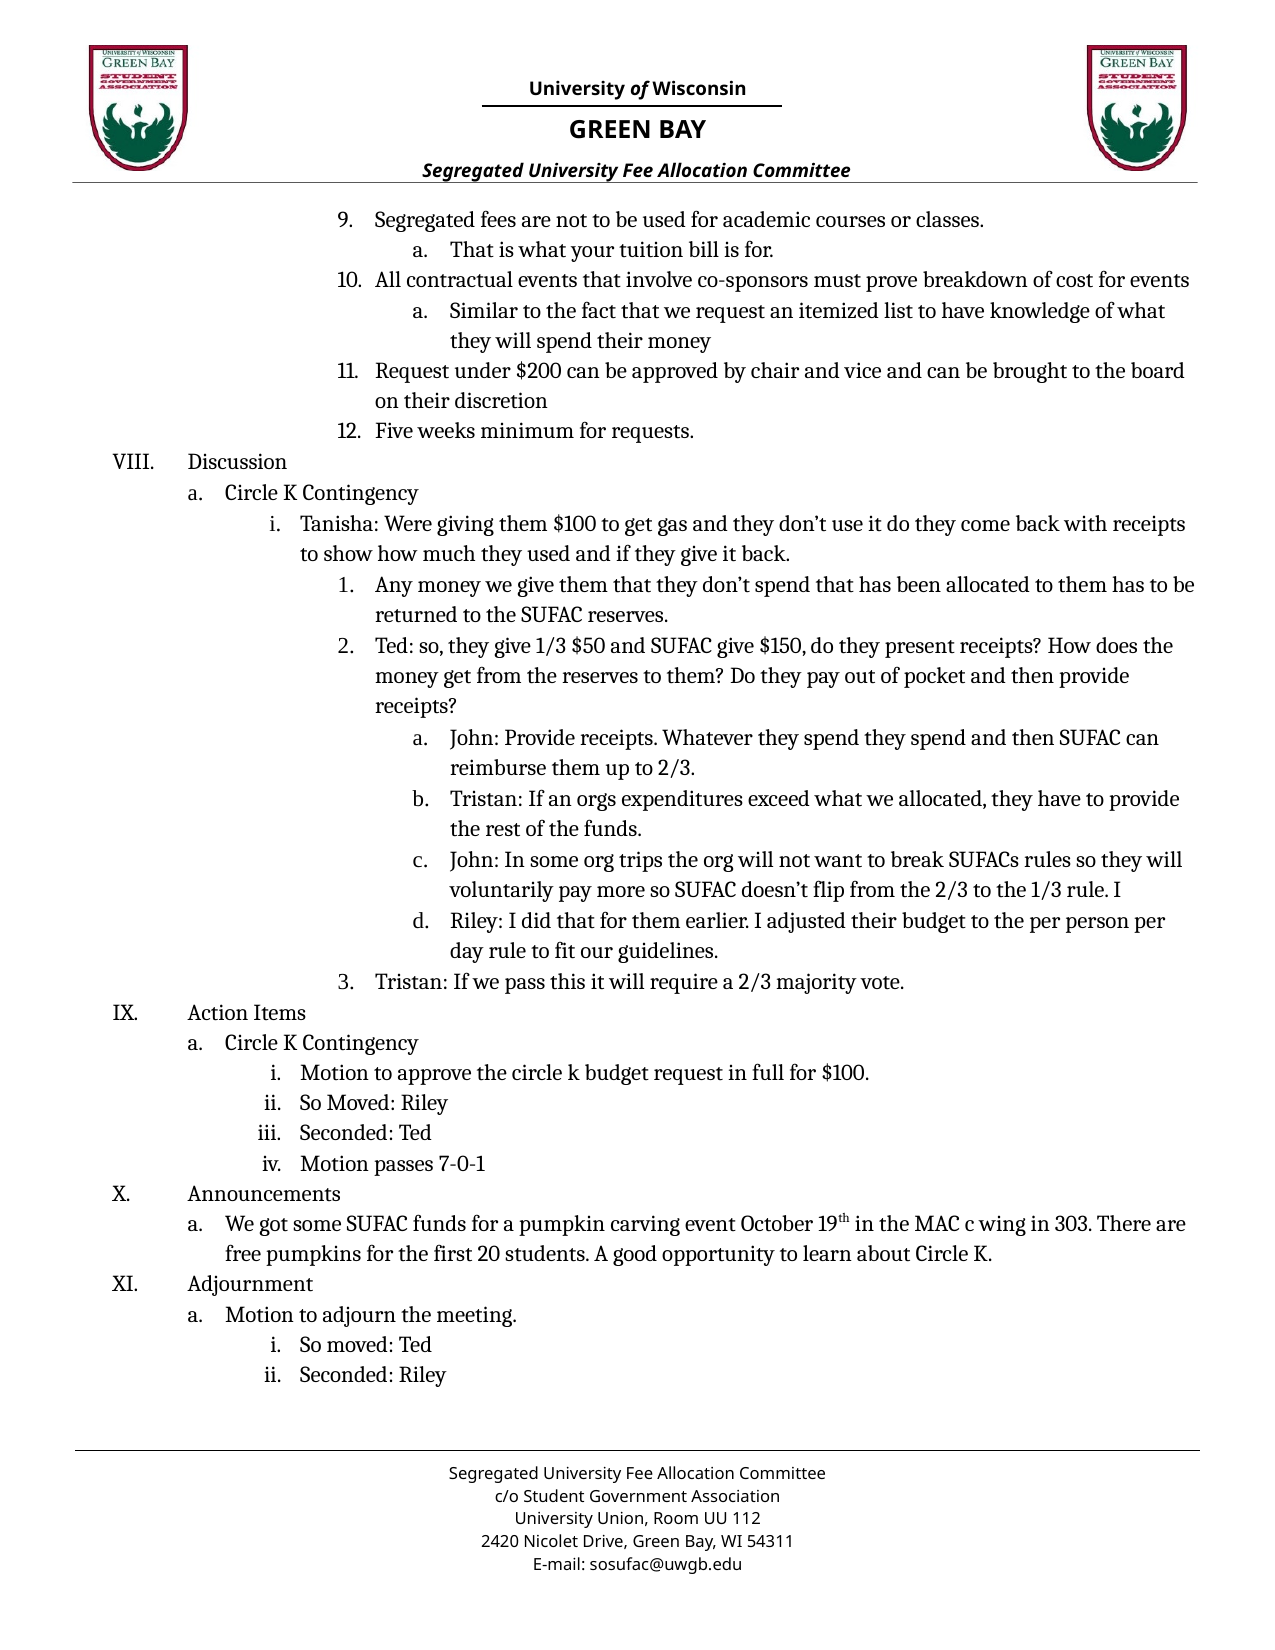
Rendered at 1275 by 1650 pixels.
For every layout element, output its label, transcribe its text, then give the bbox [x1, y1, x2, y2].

list Request under $200 can be approved by chair and vice and can be brought to the board on their discretion [337, 358, 1200, 414]
list Five weeks minimum for requests. [337, 418, 1200, 445]
list Discussion [112, 448, 1200, 475]
picture [1073, 45, 1200, 171]
list We got some SUFAC funds for a pumpkin carving event October 19th in the MAC c wing in 303. There are free pumpkins for the first 20 students. A good opportunity to learn about Circle K. [187, 1211, 1200, 1267]
list Tristan: If an orgs expenditures exceed what we allocated, they have to provide the rest of the funds. [412, 785, 1200, 842]
list Tanisha: Were giving them $100 to get gas and they don’t use it do they come back with receipts to show how much they used and if they give it back. [281, 510, 1200, 567]
list Motion passes 7-0-1 [281, 1150, 1200, 1177]
list Action Items [112, 999, 1200, 1026]
list John: In some org trips the org will not want to break SUFACs rules so they will voluntarily pay more so SUFAC doesn’t flip from the 2/3 to the 1/3 rule. I [412, 846, 1200, 903]
list Similar to the fact that we request an itemized list to have knowledge of what they will spend their money [412, 297, 1200, 354]
list Announcements [112, 1181, 1200, 1207]
list Tristan: If we pass this it will require a 2/3 majority vote. [337, 968, 1200, 995]
list John: Provide receipts. Whatever they spend they spend and then SUFAC can reimburse them up to 2/3. [412, 723, 1200, 781]
list That is what your tuition bill is for. [412, 237, 1200, 263]
list Seconded: Ted [281, 1120, 1200, 1146]
list So moved: Ted [281, 1332, 1200, 1358]
list Seconded: Riley [281, 1362, 1200, 1388]
list All contractual events that involve co-sponsors must prove breakdown of cost for events [337, 267, 1200, 294]
list Adjournment [112, 1271, 1200, 1297]
list So Moved: Riley [281, 1090, 1200, 1116]
list Motion to approve the circle k budget request in full for $100. [281, 1060, 1200, 1086]
list Riley: I did that for them earlier. I adjusted their budget to the per person per day rule to fit our guidelines. [412, 907, 1200, 964]
list Circle K Contingency [187, 1029, 1200, 1056]
picture [75, 45, 201, 171]
list Ted: so, they give 1/3 $50 and SUFAC give $150, do they present receipts? How does the money get from the reserves to them? Do they pay out of pocket and then provide receipts? [337, 632, 1200, 720]
list Any money we give them that they don’t spend that has been allocated to them has to be returned to the SUFAC reserves. [337, 571, 1200, 628]
list Circle K Contingency [187, 479, 1200, 506]
list Segregated fees are not to be used for academic courses or classes. [337, 207, 1200, 233]
list Motion to adjourn the meeting. [187, 1301, 1200, 1328]
